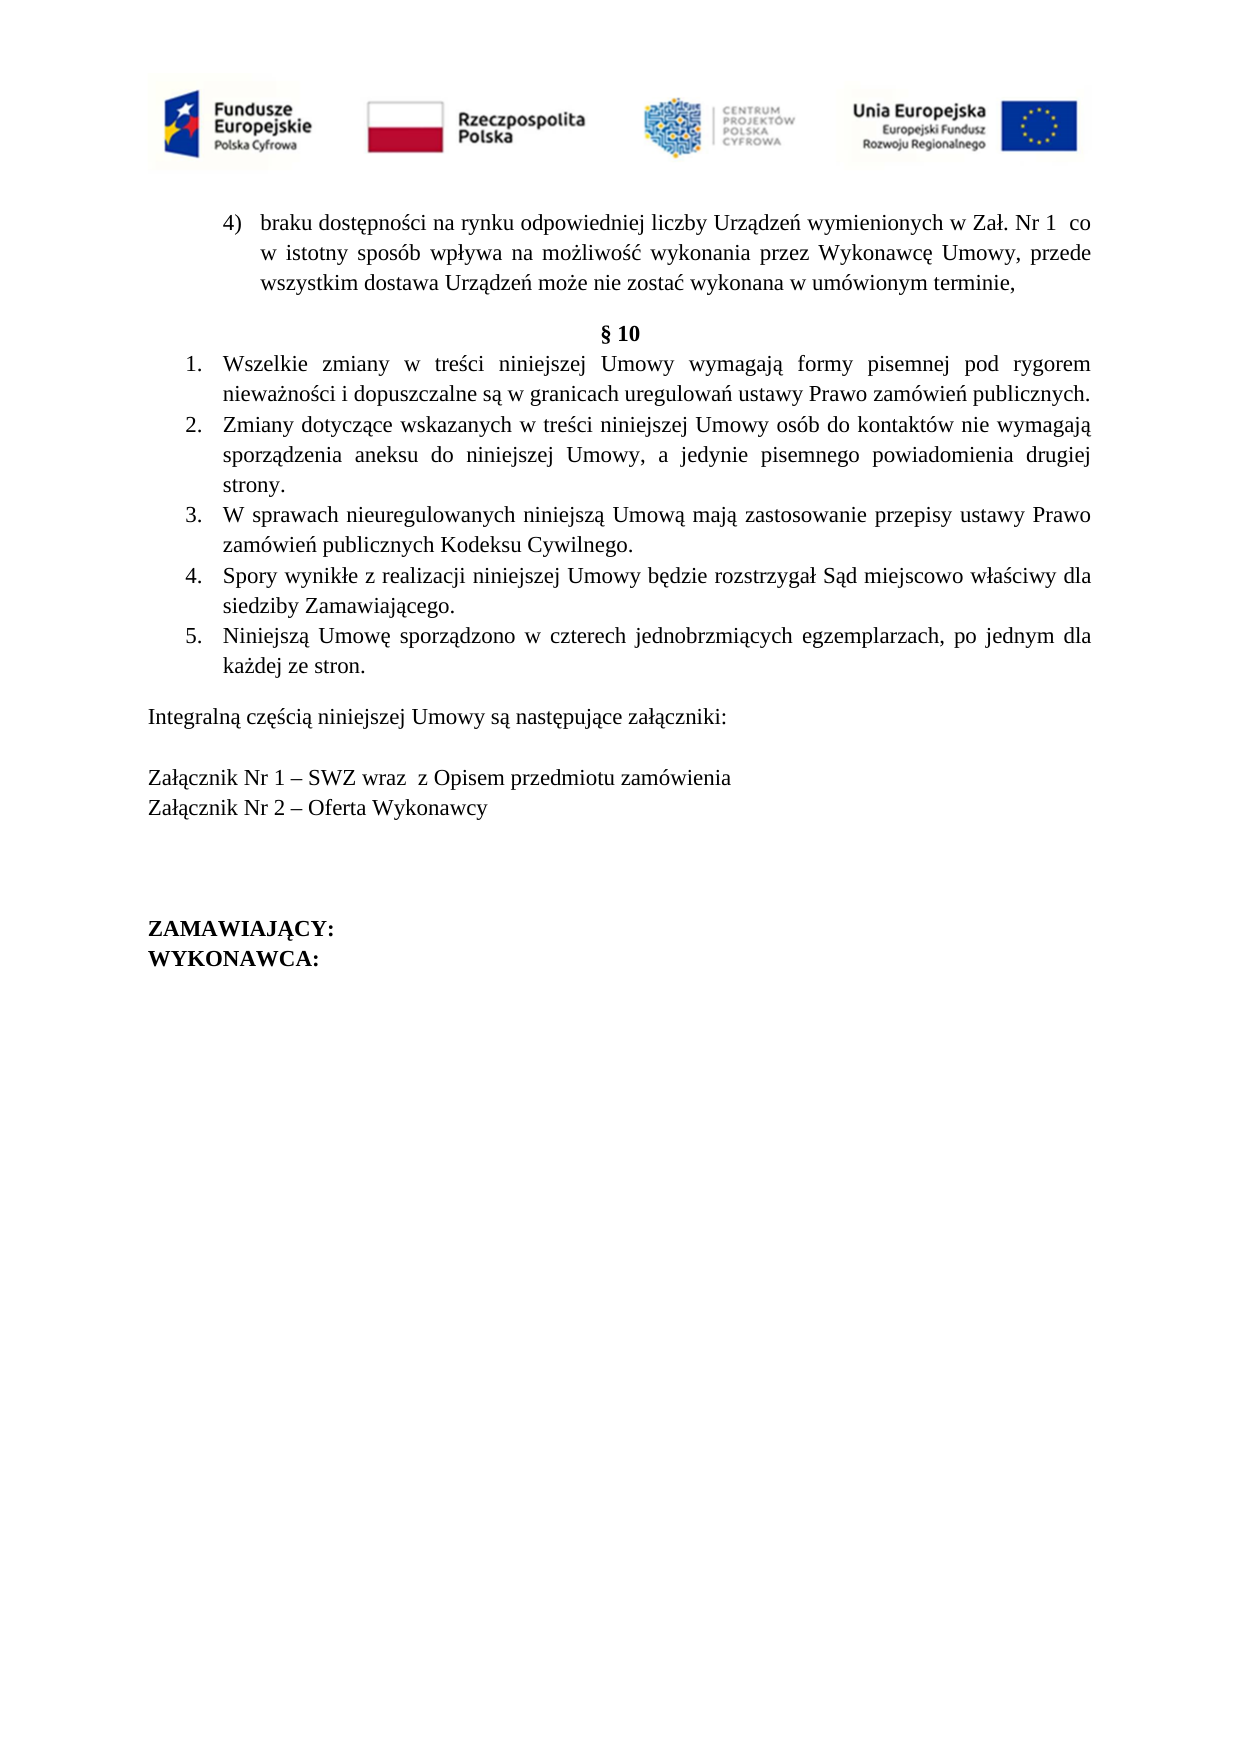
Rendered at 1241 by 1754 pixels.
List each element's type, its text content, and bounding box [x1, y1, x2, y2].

list Wszelkie zmiany w treści niniejszej Umowy wymagają formy pisemnej pod rygorem nieważności i dopuszczalne są w granicach uregulowań ustawy Prawo zamówień publicznych. [185, 350, 1093, 407]
list Zmiany dotyczące wskazanych w treści niniejszej Umowy osób do kontaktów nie wymagają sporządzenia aneksu do niniejszej Umowy, a jedynie pisemnego powiadomienia drugiej strony. [185, 411, 1093, 497]
text § 10 [148, 320, 1093, 346]
list W sprawach nieuregulowanych niniejszą Umową mają zastosowanie przepisy ustawy Prawo zamówień publicznych Kodeksu Cywilnego. [185, 501, 1093, 558]
text Załącznik Nr 1 – SWZ wraz z Opisem przedmiotu zamówienia [148, 764, 1093, 790]
list braku dostępności na rynku odpowiedniej liczby Urządzeń wymienionych w Zał. Nr 1 co w istotny sposób wpływa na możliwość wykonania przez Wykonawcę Umowy, przede wszystkim dostawa Urządzeń może nie zostać wykonana w umówionym terminie, [223, 209, 1093, 295]
text ZAMAWIAJĄCY: WYKONAWCA: [148, 915, 1093, 971]
list Spory wynikłe z realizacji niniejszej Umowy będzie rozstrzygał Sąd miejscowo właściwy dla siedziby Zamawiającego. [185, 562, 1093, 618]
list Niniejszą Umowę sporządzono w czterech jednobrzmiących egzemplarzach, po jednym dla każdej ze stron. [185, 622, 1093, 679]
text Integralną częścią niniejszej Umowy są następujące załączniki: [148, 703, 1093, 730]
picture [147, 73, 1093, 181]
text Załącznik Nr 2 – Oferta Wykonawcy [148, 794, 1093, 820]
